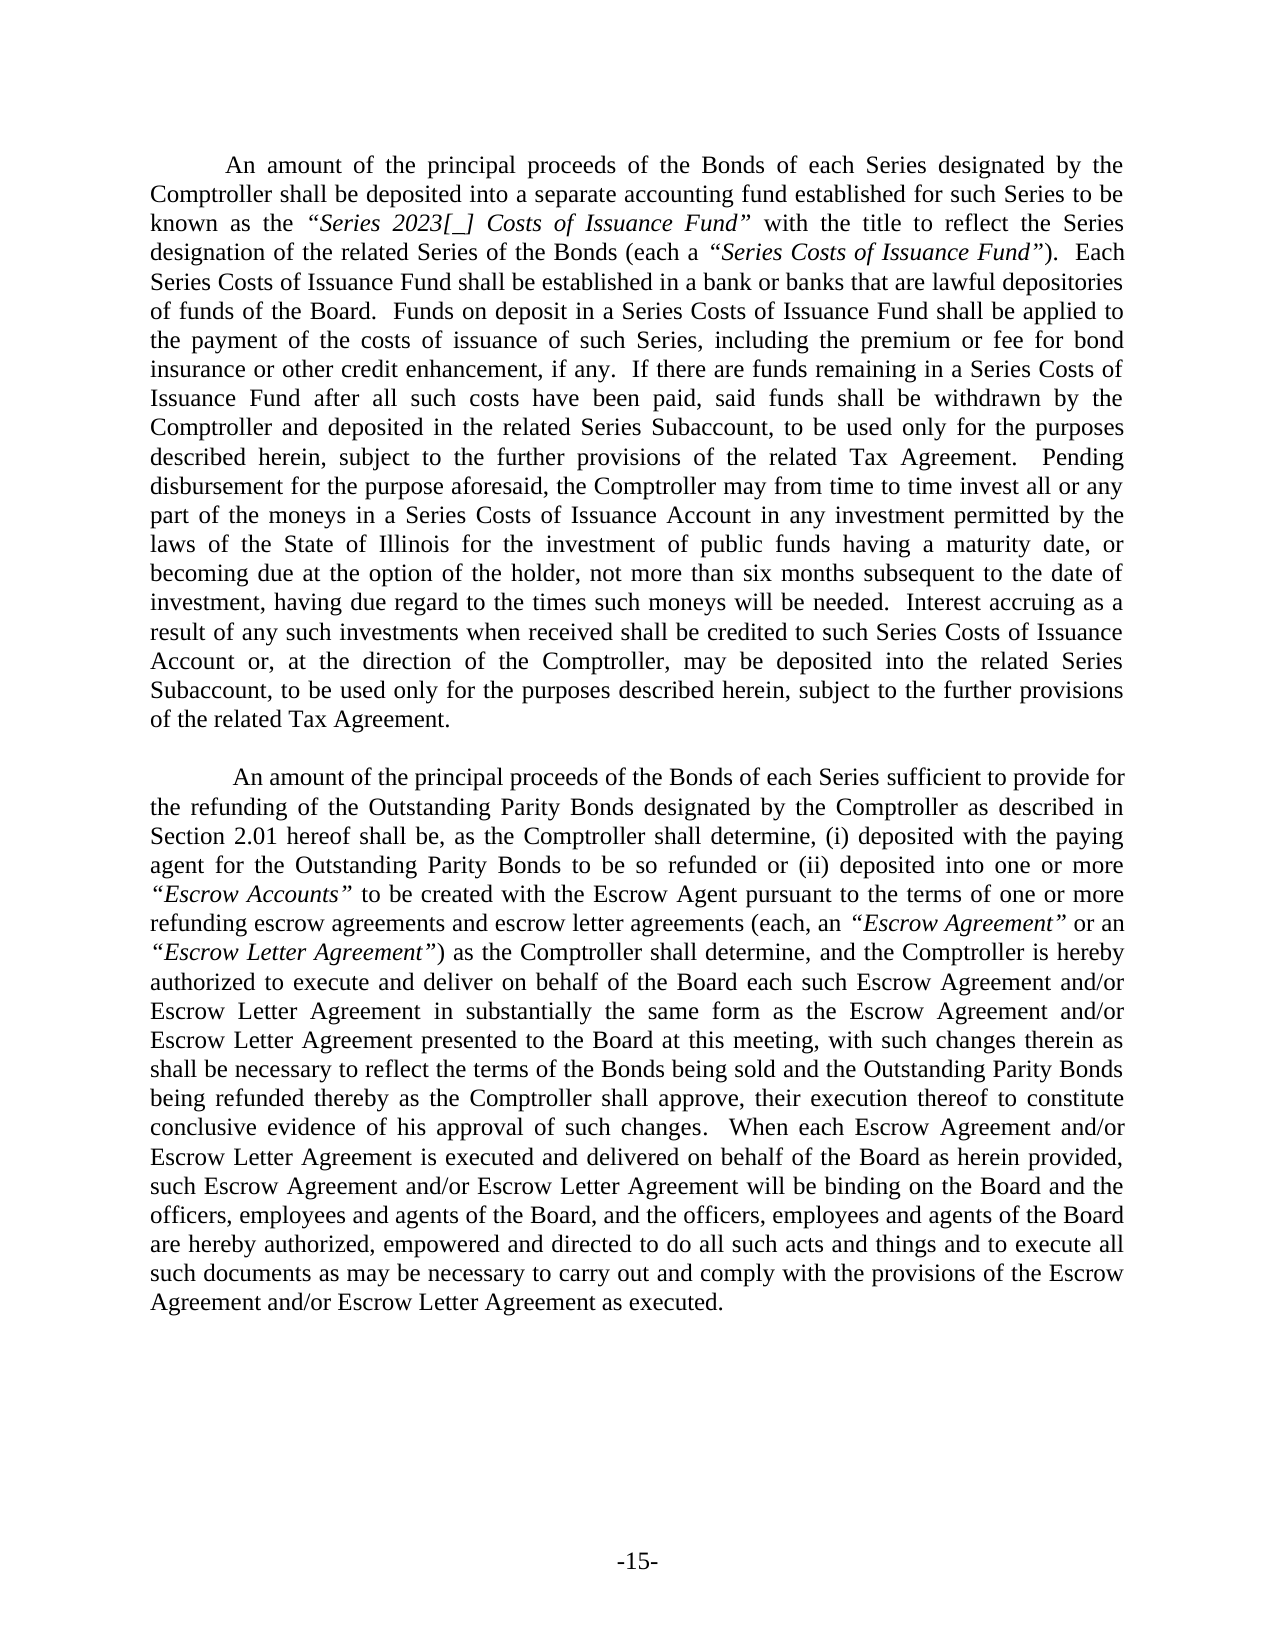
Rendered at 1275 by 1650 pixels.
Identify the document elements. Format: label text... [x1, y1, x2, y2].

text An amount of the principal proceeds of the Bonds of each Series sufficient to provide for the refunding of the Outstanding Parity Bonds designated by the Comptroller as described in Section 2.01 hereof shall be, as the Comptroller shall determine, (i) deposited with the paying agent for the Outstanding Parity Bonds to be so refunded or (ii) deposited into one or more “Escrow Accounts” to be created with the Escrow Agent pursuant to the terms of one or more refunding escrow agreements and escrow letter agreements (each, an “Escrow Agreement” or an “Escrow Letter Agreement”) as the Comptroller shall determine, and the Comptroller is hereby authorized to execute and deliver on behalf of the Board each such Escrow Agreement and/or Escrow Letter Agreement in substantially the same form as the Escrow Agreement and/or Escrow Letter Agreement presented to the Board at this meeting, with such changes therein as shall be necessary to reflect the terms of the Bonds being sold and the Outstanding Parity Bonds being refunded thereby as the Comptroller shall approve, their execution thereof to constitute conclusive evidence of his approval of such changes. When each Escrow Agreement and/or Escrow Letter Agreement is executed and delivered on behalf of the Board as herein provided, such Escrow Agreement and/or Escrow Letter Agreement will be binding on the Board and the officers, employees and agents of the Board, and the officers, employees and agents of the Board are hereby authorized, empowered and directed to do all such acts and things and to execute all such documents as may be necessary to carry out and comply with the provisions of the Escrow Agreement and/or Escrow Letter Agreement as executed. [150, 762, 1125, 1317]
text An amount of the principal proceeds of the Bonds of each Series designated by the Comptroller shall be deposited into a separate accounting fund established for such Series to be known as the “Series 2023[_] Costs of Issuance Fund” with the title to reflect the Series designation of the related Series of the Bonds (each a “Series Costs of Issuance Fund”). Each Series Costs of Issuance Fund shall be established in a bank or banks that are lawful depositories of funds of the Board. Funds on deposit in a Series Costs of Issuance Fund shall be applied to the payment of the costs of issuance of such Series, including the premium or fee for bond insurance or other credit enhancement, if any. If there are funds remaining in a Series Costs of Issuance Fund after all such costs have been paid, said funds shall be withdrawn by the Comptroller and deposited in the related Series Subaccount, to be used only for the purposes described herein, subject to the further provisions of the related Tax Agreement. Pending disbursement for the purpose aforesaid, the Comptroller may from time to time invest all or any part of the moneys in a Series Costs of Issuance Account in any investment permitted by the laws of the State of Illinois for the investment of public funds having a maturity date, or becoming due at the option of the holder, not more than six months subsequent to the date of investment, having due regard to the times such moneys will be needed. Interest accruing as a result of any such investments when received shall be credited to such Series Costs of Issuance Account or, at the direction of the Comptroller, may be deposited into the related Series Subaccount, to be used only for the purposes described herein, subject to the further provisions of the related Tax Agreement. [150, 150, 1125, 733]
